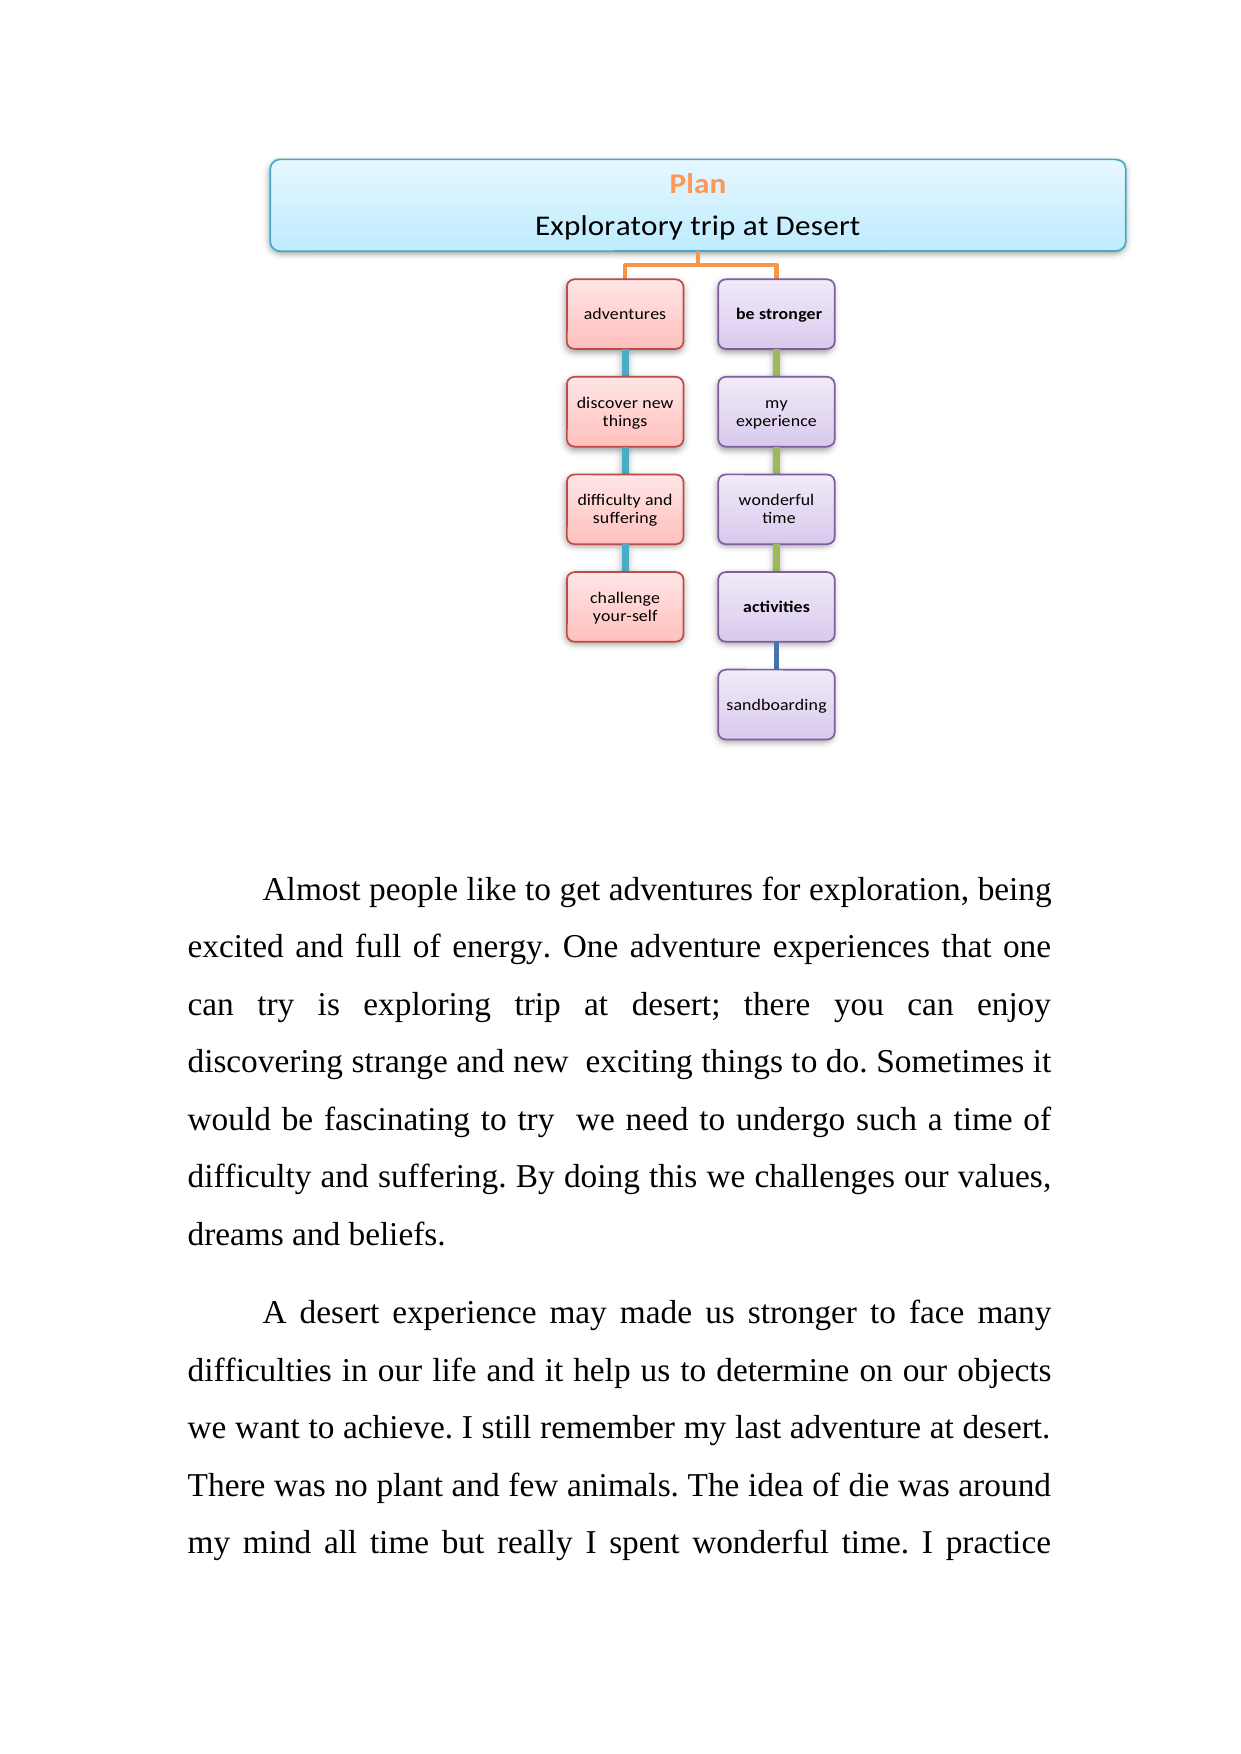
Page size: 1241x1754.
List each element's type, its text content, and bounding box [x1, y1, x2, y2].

text Almost people like to get adventures for exploration, being excited and full of energy. One adventure experiences that one can try is exploring trip at desert; there you can enjoy discovering strange and new exciting things to do. Sometimes it would be fascinating to try we need to undergo such a time of difficulty and suffering. By doing this we challenges our values, dreams and beliefs. [187, 869, 1053, 1252]
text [187, 1292, 1053, 1561]
